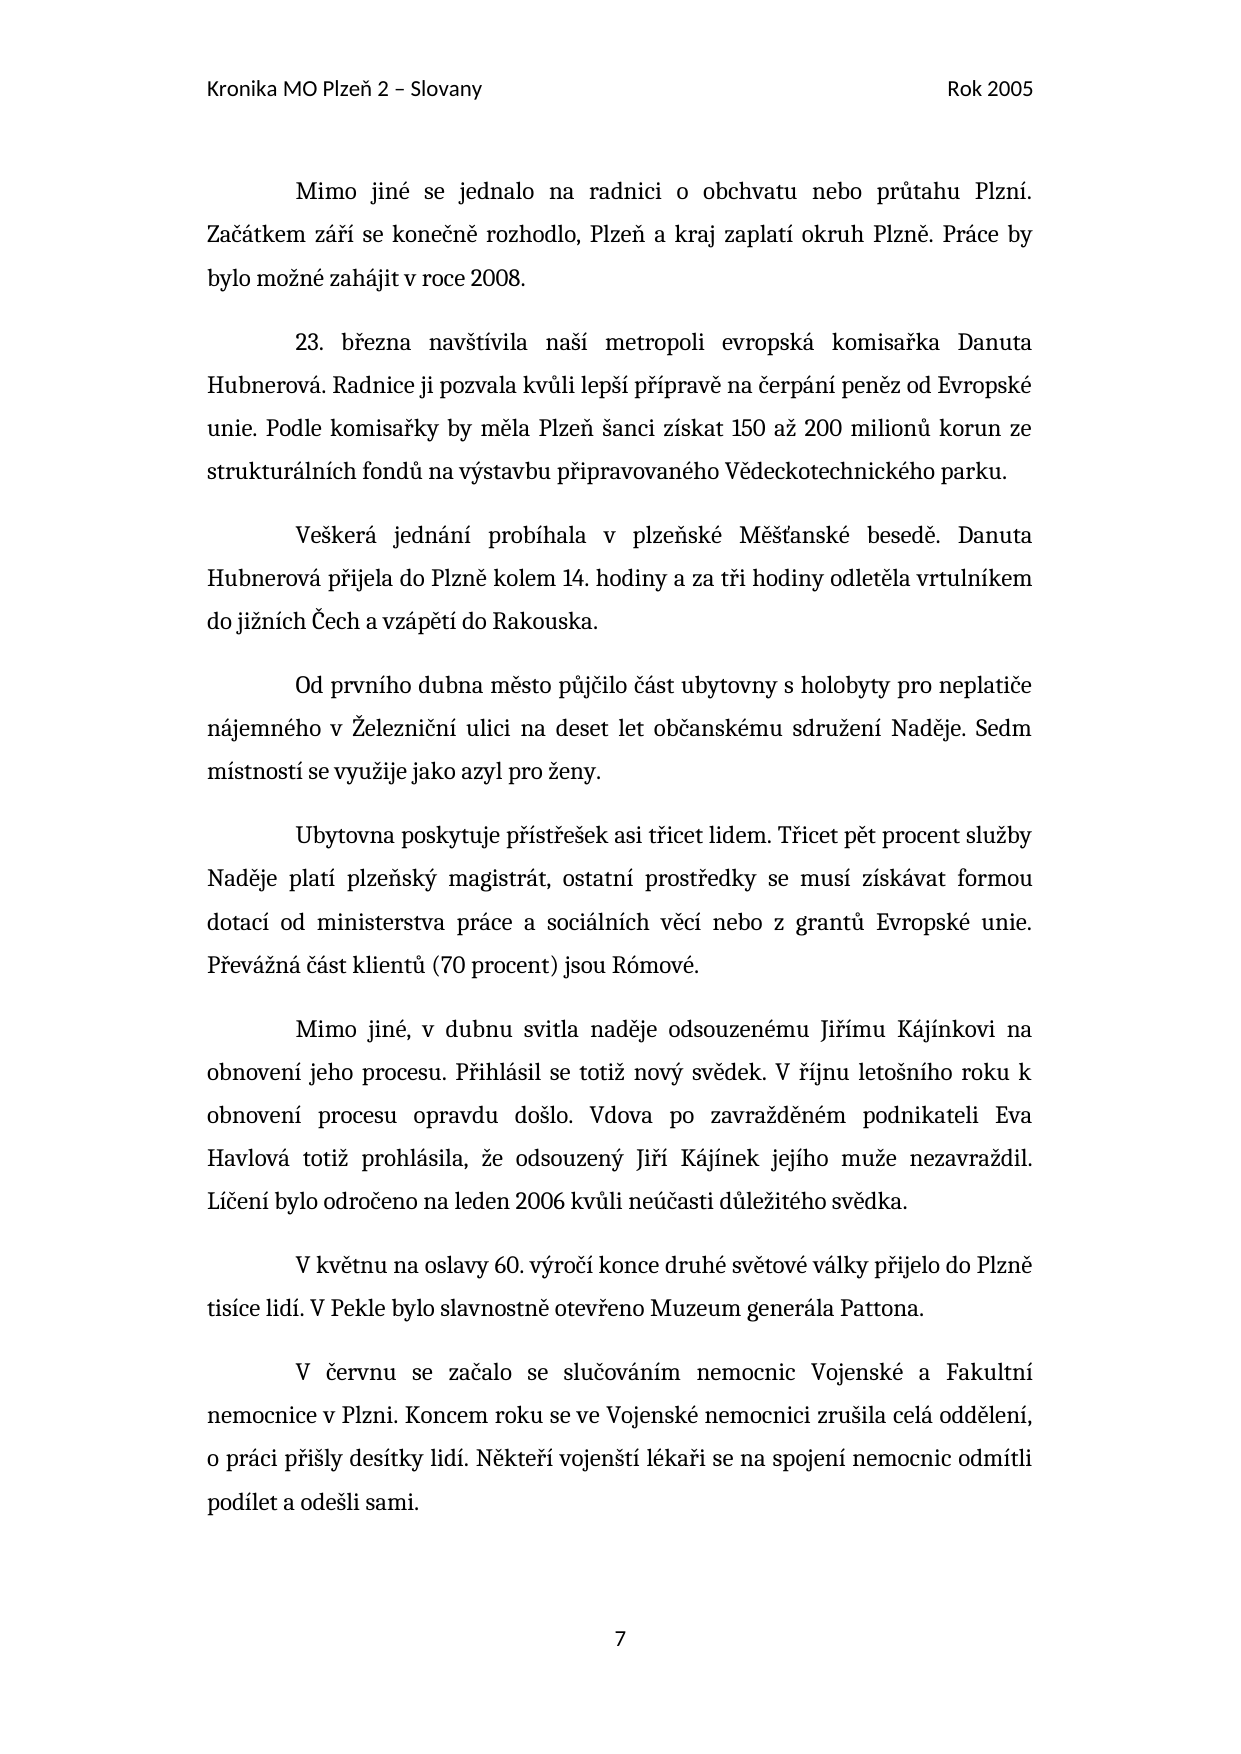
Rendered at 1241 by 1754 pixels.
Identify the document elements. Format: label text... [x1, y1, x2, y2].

text 23. března navštívila naší metropoli evropská komisařka Danuta Hubnerová. Radnice ji pozvala kvůli lepší přípravě na čerpání peněz od Evropské unie. Podle komisařky by měla Plzeň šanci získat 150 až 200 milionů korun ze strukturálních fondů na výstavbu připravovaného Vědeckotechnického parku. [207, 327, 1033, 486]
text V červnu se začalo se slučováním nemocnic Vojenské a Fakultní nemocnice v Plzni. Koncem roku se ve Vojenské nemocnici zrušila celá oddělení, o práci přišly desítky lidí. Někteří vojenští lékaři se na spojení nemocnic odmítli podílet a odešli sami. [207, 1358, 1033, 1516]
text Mimo jiné, v dubnu svitla naděje odsouzenému Jiřímu Kájínkovi na obnovení jeho procesu. Přihlásil se totiž nový svědek. V říjnu letošního roku k obnovení procesu opravdu došlo. Vdova po zavražděném podnikateli Eva Havlová totiž prohlásila, že odsouzený Jiří Kájínek jejího muže nezavraždil. Líčení bylo odročeno na leden 2006 kvůli neúčasti důležitého svědka. [207, 1014, 1033, 1216]
text Mimo jiné se jednalo na radnici o obchvatu nebo průtahu Plzní. Začátkem září se konečně rozhodlo, Plzeň a kraj zaplatí okruh Plzně. Práce by bylo možné zahájit v roce 2008. [207, 177, 1033, 292]
text V květnu na oslavy 60. výročí konce druhé světové války přijelo do Plzně tisíce lidí. V Pekle bylo slavnostně otevřeno Muzeum generála Pattona. [207, 1251, 1033, 1323]
text Od prvního dubna město půjčilo část ubytovny s holobyty pro neplatiče nájemného v Železniční ulici na deset let občanskému sdružení Naděje. Sedm místností se využije jako azyl pro ženy. [207, 671, 1033, 786]
text Veškerá jednání probíhala v plzeňské Měšťanské besedě. Danuta Hubnerová přijela do Plzně kolem 14. hodiny a za tři hodiny odletěla vrtulníkem do jižních Čech a vzápětí do Rakouska. [207, 521, 1033, 636]
text Ubytovna poskytuje přístřešek asi třicet lidem. Třicet pět procent služby Naděje platí plzeňský magistrát, ostatní prostředky se musí získávat formou dotací od ministerstva práce a sociálních věcí nebo z grantů Evropské unie. Převážná část klientů (70 procent) jsou Rómové. [207, 821, 1033, 979]
